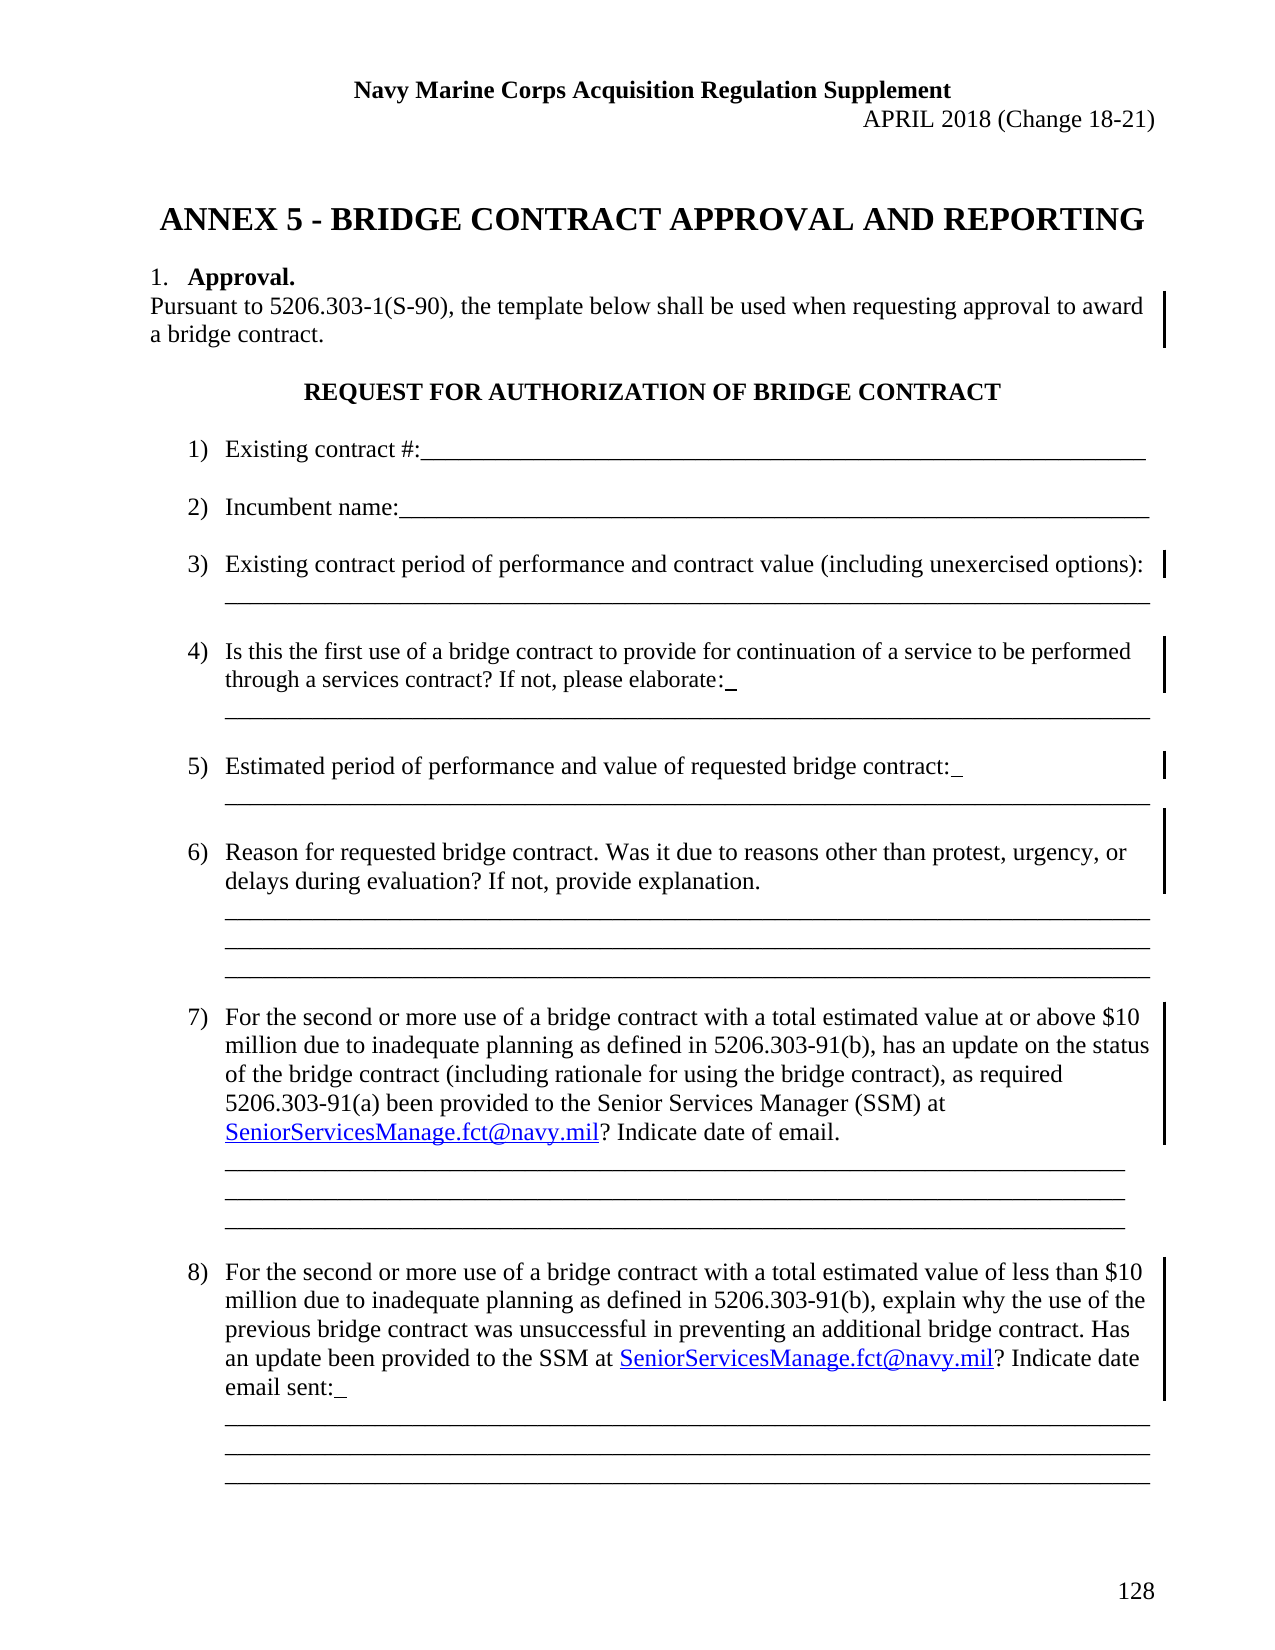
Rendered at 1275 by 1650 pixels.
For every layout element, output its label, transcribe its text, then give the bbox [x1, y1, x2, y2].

list Reason for requested bridge contract. Was it due to reasons other than protest, urgency, or delays during evaluation? If not, provide explanation. [187, 837, 1163, 894]
text __________________________________________________________________________ __________________________________________________________________________ [225, 894, 1155, 952]
text Pursuant to 5206.303-1(S-90), the template below shall be used when requesting approval to award a bridge contract. [150, 291, 1155, 348]
list Approval. [150, 262, 1155, 291]
list For the second or more use of a bridge contract with a total estimated value of less than $10 million due to inadequate planning as defined in 5206.303-91(b), explain why the use of the previous bridge contract was unsuccessful in preventing an additional bridge contract. Has an update been provided to the SSM at SeniorServicesManage.fct@navy.mil? Indicate date email sent: [187, 1257, 1163, 1401]
list ______________________________________________________________________________________________________________________________________________________________________________________________________________________________ [225, 1401, 1155, 1487]
text REQUEST FOR AUTHORIZATION OF BRIDGE CONTRACT [150, 377, 1155, 406]
text ________________________________________________________________________ [150, 1145, 1155, 1174]
text ________________________________________________________________________ [150, 1203, 1155, 1232]
text __________________________________________________________________________ [187, 952, 1155, 981]
list Existing contract #:__________________________________________________________ [187, 434, 1155, 463]
list Estimated period of performance and value of requested bridge contract: [187, 751, 1163, 779]
text __________________________________________________________________________ [150, 693, 1155, 722]
text __________________________________________________________________________ [150, 779, 1155, 808]
list Is this the first use of a bridge contract to provide for continuation of a service to be performed through a services contract? If not, please elaborate: [187, 636, 1163, 693]
list For the second or more use of a bridge contract with a total estimated value at or above $10 million due to inadequate planning as defined in 5206.303-91(b), has an update on the status of the bridge contract (including rationale for using the bridge contract), as required 5206.303-91(a) been provided to the Senior Services Manager (SSM) at SeniorServicesManage.fct@navy.mil? Indicate date of email. [187, 1002, 1163, 1145]
text __________________________________________________________________________ [150, 578, 1155, 607]
list Incumbent name:____________________________________________________________ [187, 492, 1155, 521]
list Existing contract period of performance and contract value (including unexercised options): [187, 549, 1165, 578]
text ________________________________________________________________________ [150, 1174, 1155, 1203]
subtitle ANNEX 5 - BRIDGE CONTRACT APPROVAL AND REPORTING [150, 199, 1155, 237]
